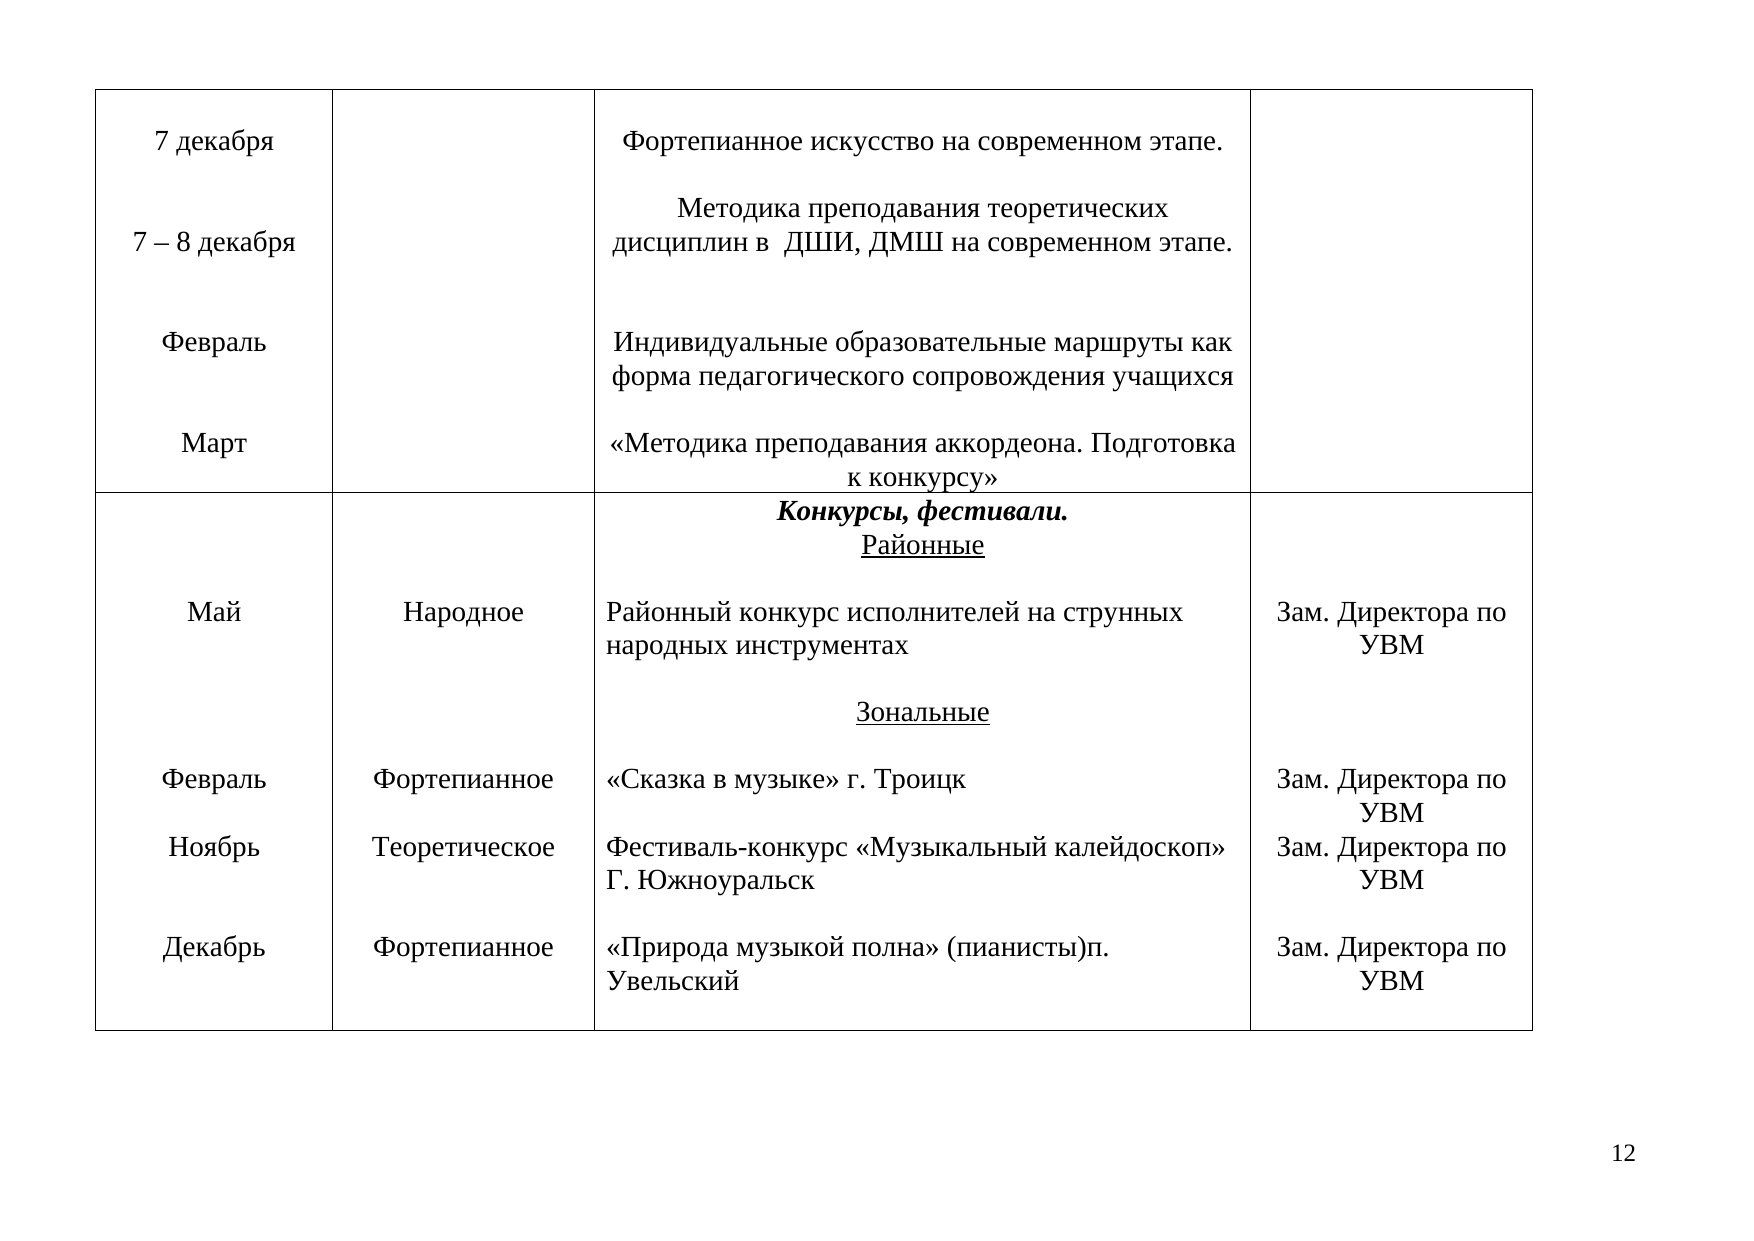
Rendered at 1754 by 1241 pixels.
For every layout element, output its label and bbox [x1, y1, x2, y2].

table_cell [1251, 90, 1532, 492]
table_cell [1251, 493, 1532, 1030]
table_cell [595, 493, 1250, 1030]
table_cell [96, 493, 332, 1030]
table_cell [595, 90, 1250, 492]
table_cell [333, 493, 594, 1030]
table_cell [333, 90, 594, 492]
table_cell [96, 90, 332, 492]
